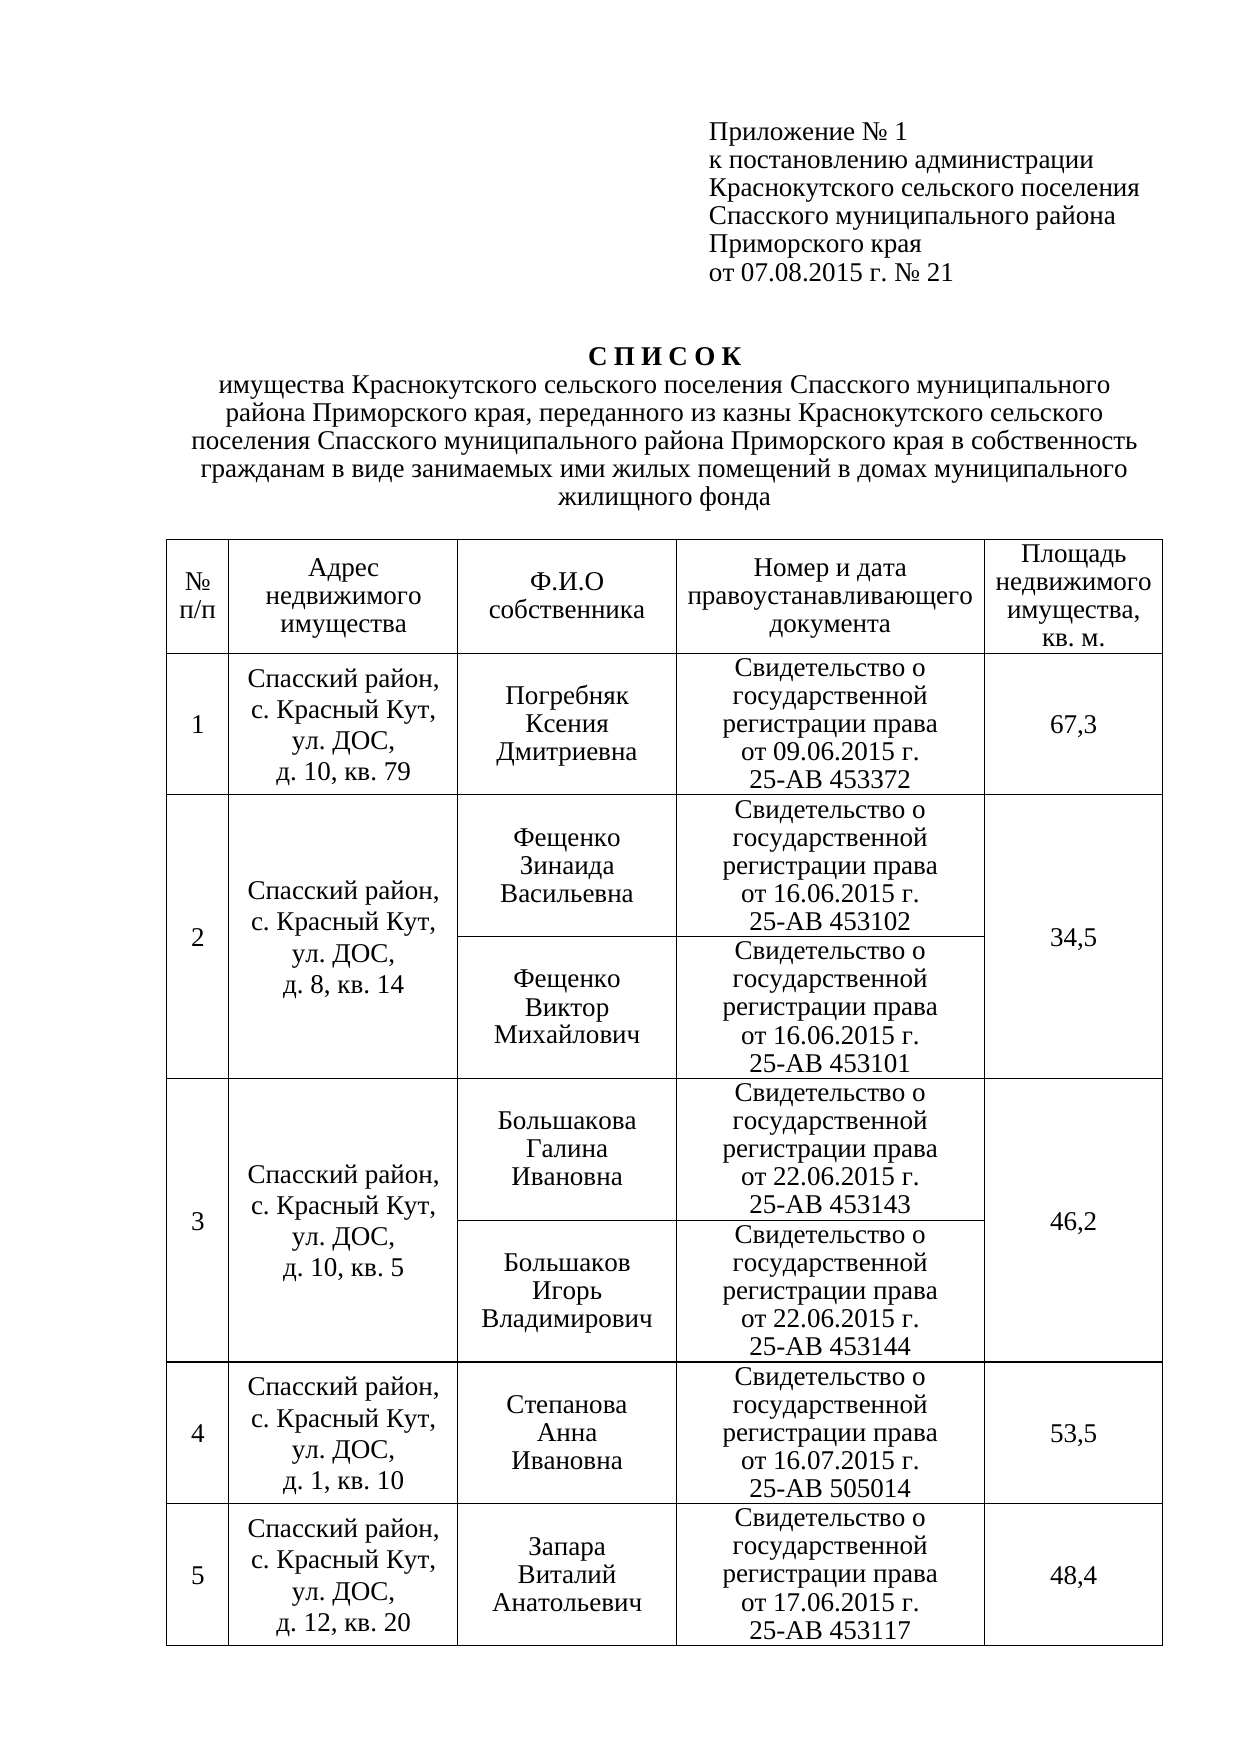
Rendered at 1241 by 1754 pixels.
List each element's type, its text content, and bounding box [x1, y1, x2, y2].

table_cell Свидетельство о государственной регистрации права от 16.06.2015 г. 25-АВ 453101 [677, 937, 984, 1078]
subtitle Приложение № 1 [709, 118, 1152, 146]
table_cell 46,2 [985, 1079, 1162, 1361]
table_cell 34,5 [985, 795, 1162, 1078]
table_cell 3 [167, 1079, 228, 1361]
table_cell Свидетельство о государственной регистрации права от 17.06.2015 г. 25-АВ 453117 [677, 1504, 984, 1645]
table_header № п/п [167, 540, 228, 653]
table_header Площадь недвижимого имущества, кв. м. [985, 540, 1162, 653]
table_cell Свидетельство о государственной регистрации права от 22.06.2015 г. 25-АВ 453143 [677, 1079, 984, 1220]
table_cell Фещенко Зинаида Васильевна [458, 795, 676, 936]
table_header Адрес недвижимого имущества [229, 540, 457, 653]
table_cell 53,5 [985, 1363, 1162, 1503]
table_cell 4 [167, 1363, 228, 1503]
subtitle СПИСОК [177, 343, 1152, 371]
table_cell Запара Виталий Анатольевич [458, 1504, 676, 1645]
text к постановлению администрации Краснокутского сельского поселения Спасского муниципального района Приморского края [709, 146, 1152, 258]
table_header Номер и дата правоустанавливающего документа [677, 540, 984, 653]
table_cell Большаков Игорь Владимирович [458, 1221, 676, 1361]
text имущества Краснокутского сельского поселения Спасского муниципального района Приморского края, переданного из казны Краснокутского сельского поселения Спасского муниципального района Приморского края в собственность гражданам в виде занимаемых ими жилых помещений в домах муниципального жилищного фонда [177, 371, 1152, 511]
table_cell Свидетельство о государственной регистрации права от 16.06.2015 г. 25-АВ 453102 [677, 795, 984, 936]
table_cell Степанова Анна Ивановна [458, 1363, 676, 1503]
table_cell Спасский район, с. Красный Кут, ул. ДОС, д. 10, кв. 5 [229, 1079, 457, 1361]
table_cell Спасский район, с. Красный Кут, ул. ДОС, д. 12, кв. 20 [229, 1504, 457, 1645]
table_cell Фещенко Виктор Михайлович [458, 937, 676, 1078]
table_cell Свидетельство о государственной регистрации права от 16.07.2015 г. 25-АВ 505014 [677, 1363, 984, 1503]
table_header Ф.И.О собственника [458, 540, 676, 653]
table_cell Спасский район, с. Красный Кут, ул. ДОС, д. 8, кв. 14 [229, 795, 457, 1078]
table_cell Спасский район, с. Красный Кут, ул. ДОС, д. 1, кв. 10 [229, 1363, 457, 1503]
table_cell Свидетельство о государственной регистрации права от 22.06.2015 г. 25-АВ 453144 [677, 1221, 984, 1361]
text от 07.08.2015 г. № 21 [709, 258, 1152, 287]
table_cell Свидетельство о государственной регистрации права от 09.06.2015 г. 25-АВ 453372 [677, 654, 984, 794]
table_cell 67,3 [985, 654, 1162, 794]
table_cell 5 [167, 1504, 228, 1645]
table_cell 1 [167, 654, 228, 794]
table_cell 2 [167, 795, 228, 1078]
table_cell Большакова Галина Ивановна [458, 1079, 676, 1220]
table_cell Погребняк Ксения Дмитриевна [458, 654, 676, 794]
table_cell 48,4 [985, 1504, 1162, 1645]
table_cell Спасский район, с. Красный Кут, ул. ДОС, д. 10, кв. 79 [229, 654, 457, 794]
